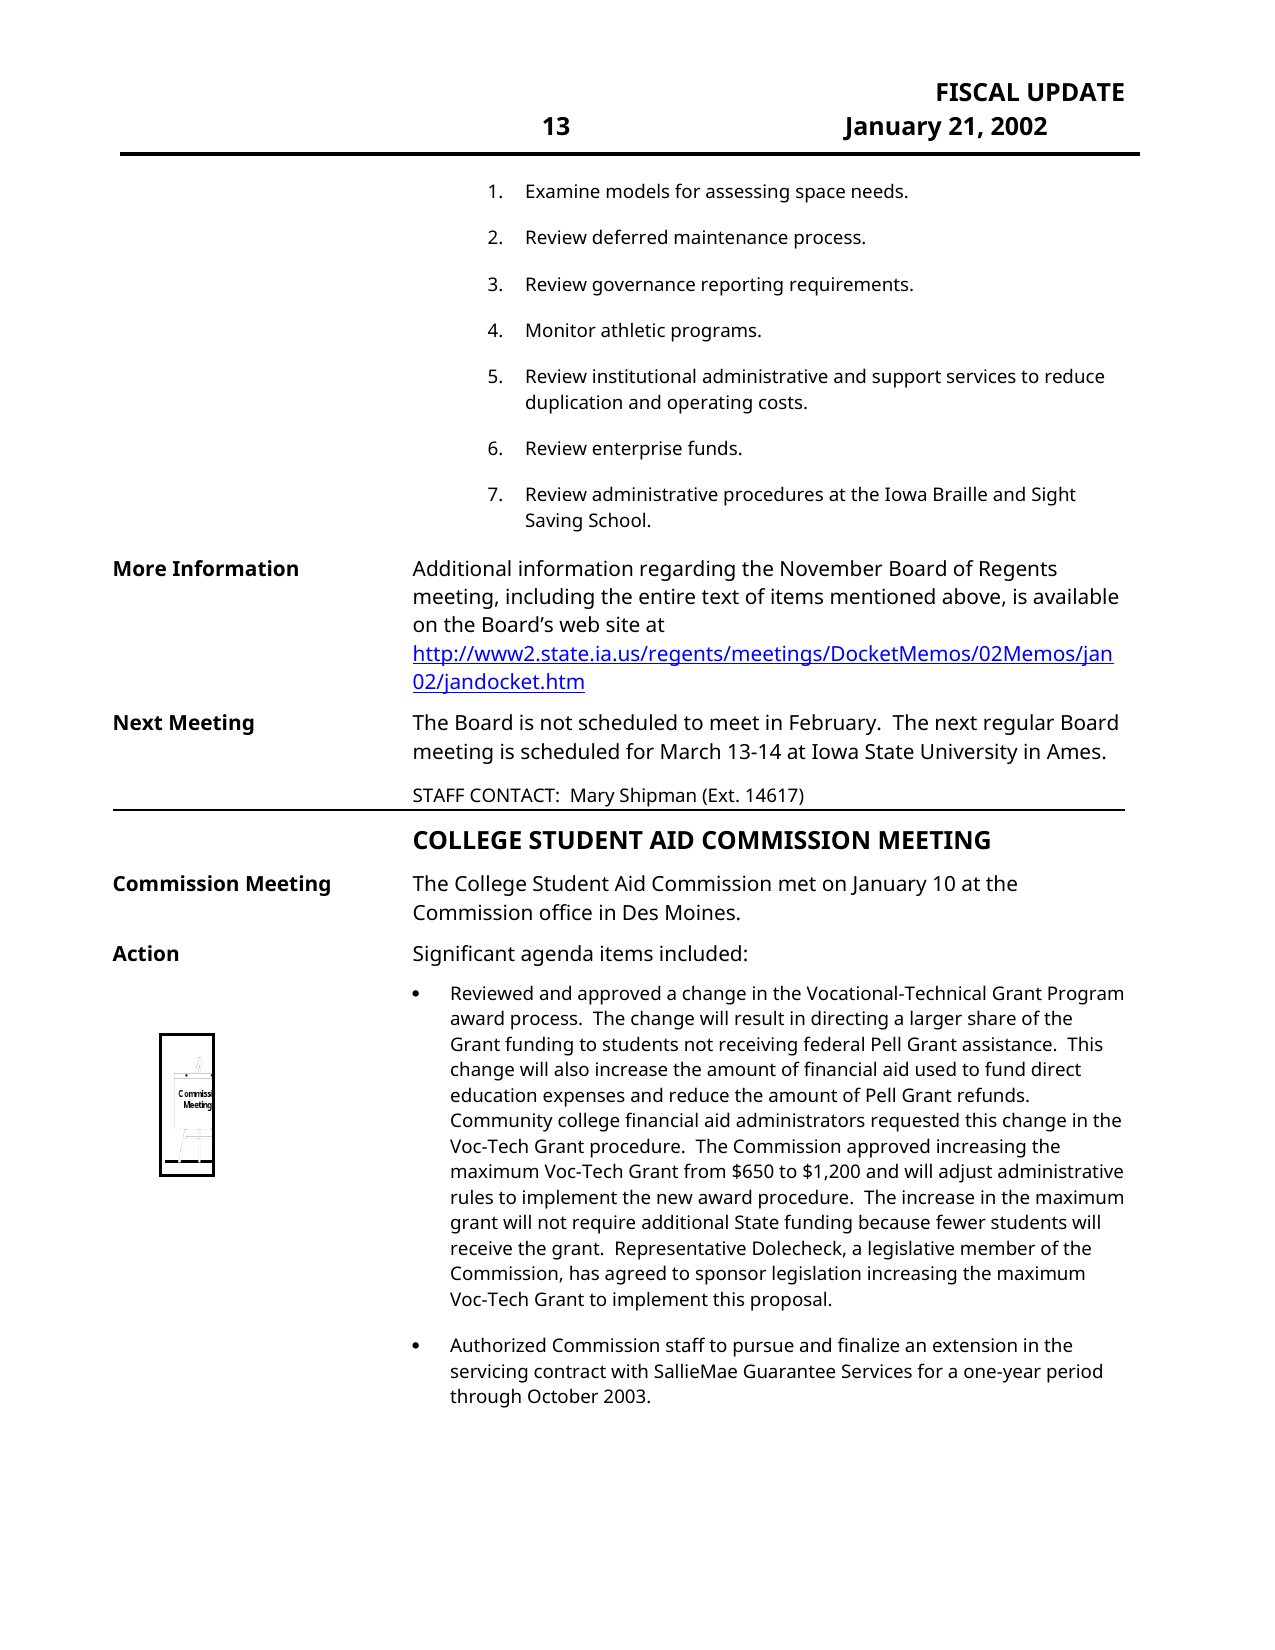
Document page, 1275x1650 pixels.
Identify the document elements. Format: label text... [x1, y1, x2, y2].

list Review deferred maintenance process. [487, 224, 1125, 250]
text Next Meeting The Board is not scheduled to meet in February. The next regular Board meeting is scheduled for March 13-14 at Iowa State University in Ames. [112, 708, 1125, 765]
title College Student Aid Commission Meeting [412, 823, 1125, 857]
list Examine models for assessing space needs. [487, 178, 1125, 204]
list Monitor athletic programs. [487, 317, 1125, 343]
text STAFF CONTACT: Mary Shipman (Ext. 14617) [112, 782, 1125, 811]
list Review enterprise funds. [487, 435, 1125, 461]
text Action Significant agenda items included: [112, 939, 1125, 967]
list Review institutional administrative and support services to reduce duplication and operating costs. [487, 363, 1125, 414]
list Review governance reporting requirements. [487, 271, 1125, 296]
list Review administrative procedures at the Iowa Braille and Sight Saving School. [487, 482, 1125, 533]
text More Information Additional information regarding the November Board of Regents meeting, including the entire text of items mentioned above, is available on the Board’s web site at http://www2.state.ia.us/regents/meetings/DocketMemos/02Memos/jan02/jandocket.htm [112, 554, 1125, 696]
text Authorized Commission staff to pursue and finalize an extension in the servicing contract with SallieMae Guarantee Services for a one-year period through October 2003. [412, 1332, 1125, 1409]
text Commission Meeting The College Student Aid Commission met on January 10 at the Commission office in Des Moines. [112, 869, 1125, 926]
text Reviewed and approved a change in the Vocational-Technical Grant Program award process. The change will result in directing a larger share of the Grant funding to students not receiving federal Pell Grant assistance. This change will also increase the amount of financial aid used to fund direct education expenses and reduce the amount of Pell Grant refunds. Community college financial aid administrators requested this change in the Voc-Tech Grant procedure. The Commission approved increasing the maximum Voc-Tech Grant from $650 to $1,200 and will adjust administrative rules to implement the new award procedure. The increase in the maximum grant will not require additional State funding because fewer students will receive the grant. Representative Dolecheck, a legislative member of the Commission, has agreed to sponsor legislation increasing the maximum Voc-Tech Grant to implement this proposal. [412, 980, 1125, 1312]
